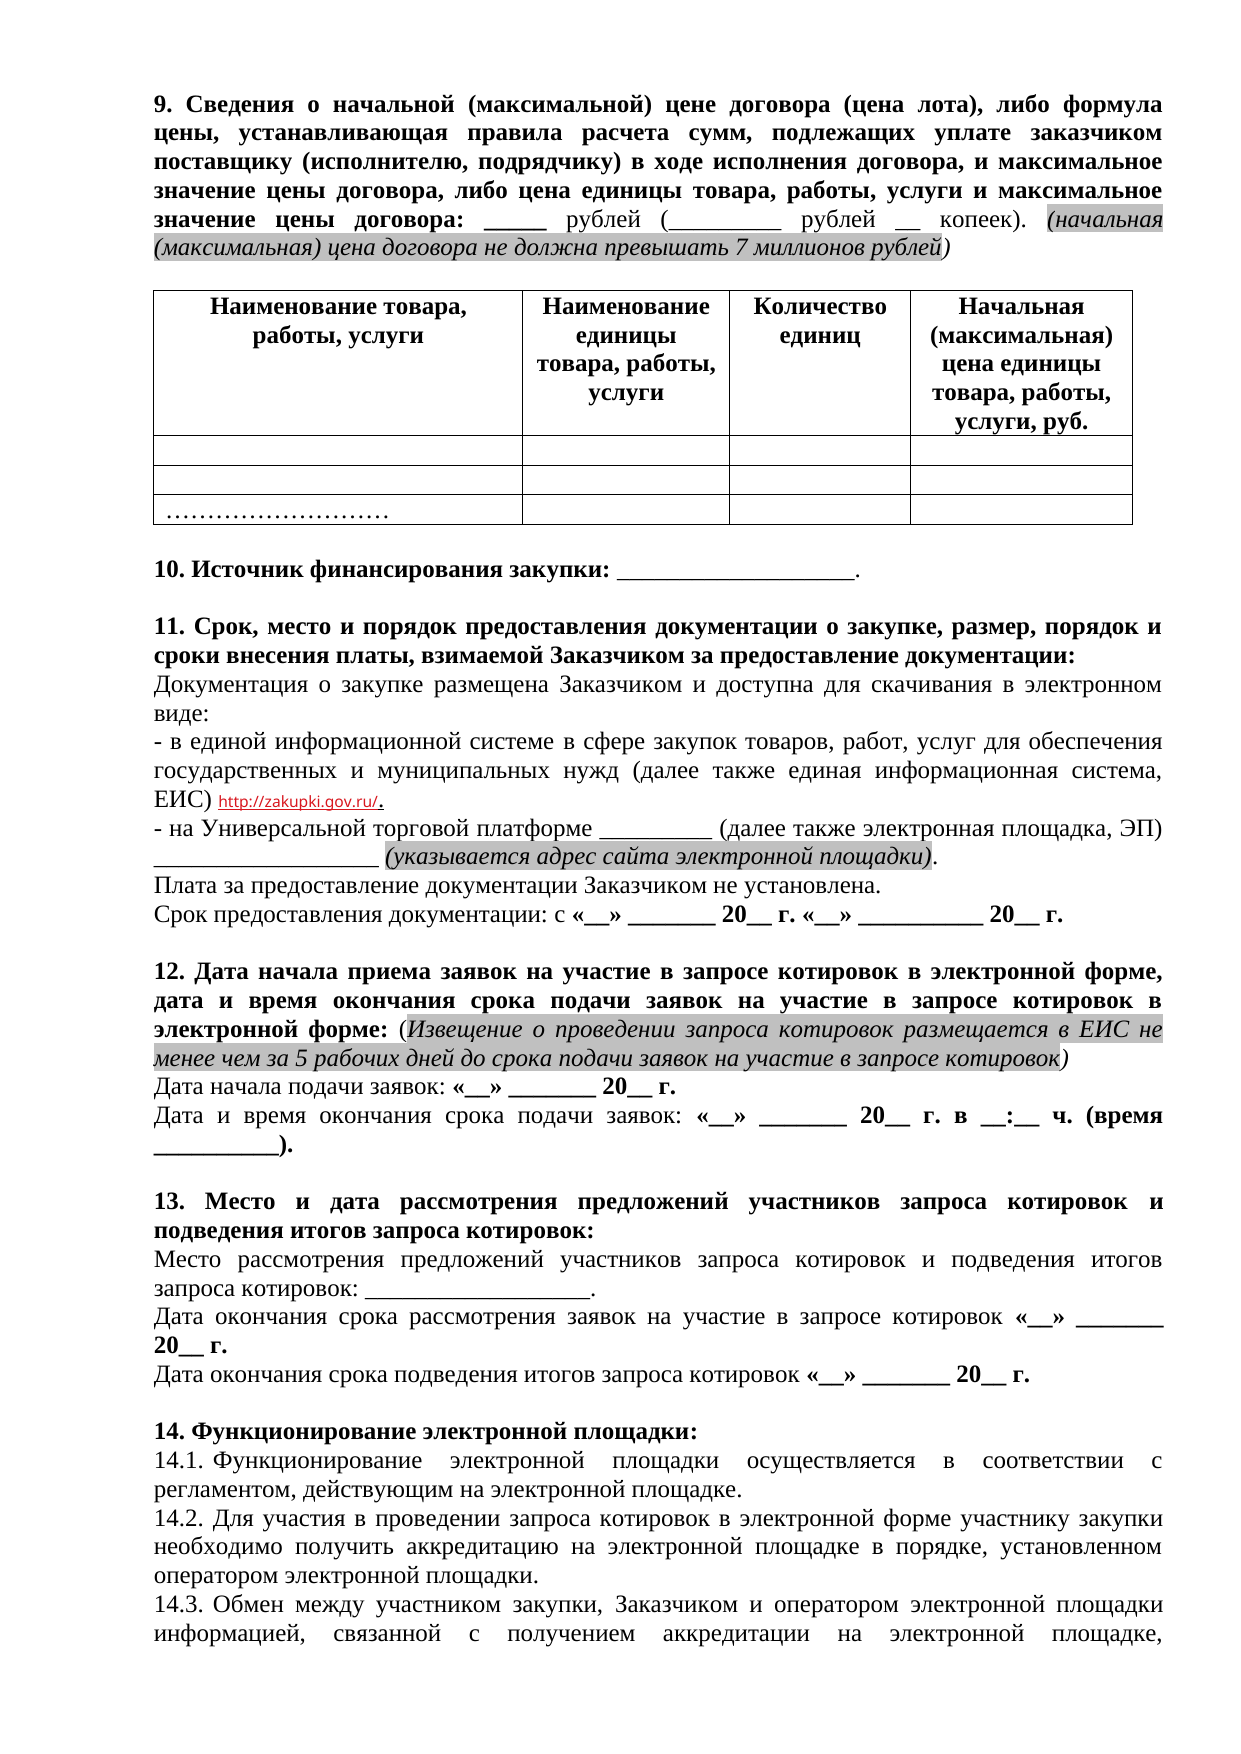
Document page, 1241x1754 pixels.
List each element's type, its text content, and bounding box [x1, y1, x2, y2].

table_cell ……………………… [154, 495, 522, 524]
table_header Начальная (максимальная) цена единицы товара, работы, услуги, руб. [911, 291, 1132, 435]
list Функционирование электронной площадки осуществляется в соответствии с регламентом, действующим на электронной площадке. [153, 1445, 1163, 1503]
table_cell [523, 436, 729, 464]
table_header Наименование товара, работы, услуги [154, 291, 522, 435]
text 11. Срок, место и порядок предоставления документации о закупке, размер, порядок и сроки внесения платы, взимаемой Заказчиком за предоставление документации: [153, 611, 1163, 669]
table_cell [730, 466, 910, 494]
table_header Количество единиц [730, 291, 910, 435]
table_cell [154, 436, 522, 464]
text Дата окончания срока рассмотрения заявок на участие в запросе котировок «__» _______ 20__ г. [153, 1301, 1163, 1359]
text Место рассмотрения предложений участников запроса котировок и подведения итогов запроса котировок: __________________. [153, 1244, 1163, 1301]
text Плата за предоставление документации Заказчиком не установлена. [153, 870, 1163, 899]
text Дата начала подачи заявок: «__» _______ 20__ г. [153, 1071, 1163, 1100]
table_cell [523, 466, 729, 494]
table_cell [523, 495, 729, 524]
text 10. Источник финансирования закупки: ___________________. [153, 554, 1163, 583]
text - в единой информационной системе в сфере закупок товаров, работ, услуг для обеспечения государственных и муниципальных нужд (далее также единая информационная система, ЕИС) http://zakupki.gov.ru/. [153, 726, 1163, 813]
table_cell [730, 495, 910, 524]
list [153, 1589, 1163, 1646]
table_cell [154, 466, 522, 494]
list 14. Функционирование электронной площадки: [153, 1416, 1163, 1445]
table_header Наименование единицы товара, работы, услуги [523, 291, 729, 435]
text 12. Дата начала приема заявок на участие в запросе котировок в электронной форме, дата и время окончания срока подачи заявок на участие в запросе котировок в электронной форме: (Извещение о проведении запроса котировок размещается в ЕИС не менее чем за 5 рабочих дней до срока подачи заявок на участие в запросе котировок) [153, 956, 1163, 1065]
text Дата окончания срока подведения итогов запроса котировок «__» _______ 20__ г. [153, 1359, 1163, 1388]
list Для участия в проведении запроса котировок в электронной форме участнику закупки необходимо получить аккредитацию на электронной площадке в порядке, установленном оператором электронной площадки. [153, 1503, 1163, 1589]
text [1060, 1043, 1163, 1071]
table_cell [911, 495, 1132, 524]
text Документация о закупке размещена Заказчиком и доступна для скачивания в электронном виде: [153, 669, 1163, 726]
text 13. Место и дата рассмотрения предложений участников запроса котировок и подведения итогов запроса котировок: [153, 1186, 1163, 1244]
table_cell [911, 436, 1132, 464]
text Срок предоставления документации: с «__» _______ 20__ г. «__» __________ 20__ г. [153, 899, 1163, 928]
text 9. Сведения о начальной (максимальной) цене договора (цена лота), либо формула цены, устанавливающая правила расчета сумм, подлежащих уплате заказчиком поставщику (исполнителю, подрядчику) в ходе исполнения договора, и максимальное значение цены договора, либо цена единицы товара, работы, услуги и максимальное значение цены договора: _____ рублей (_________ рублей __ копеек). (начальная (максимальная) цена договора не должна превышать 7 миллионов рублей) [153, 89, 1163, 261]
text Дата и время окончания срока подачи заявок: «__» _______ 20__ г. в __:__ ч. (время __________). [153, 1100, 1163, 1158]
table_cell [911, 466, 1132, 494]
text - на Универсальной торговой платформе _________ (далее также электронная площадка, ЭП) __________________ (указывается адрес сайта электронной площадки). [153, 813, 1163, 870]
table_cell [730, 436, 910, 464]
